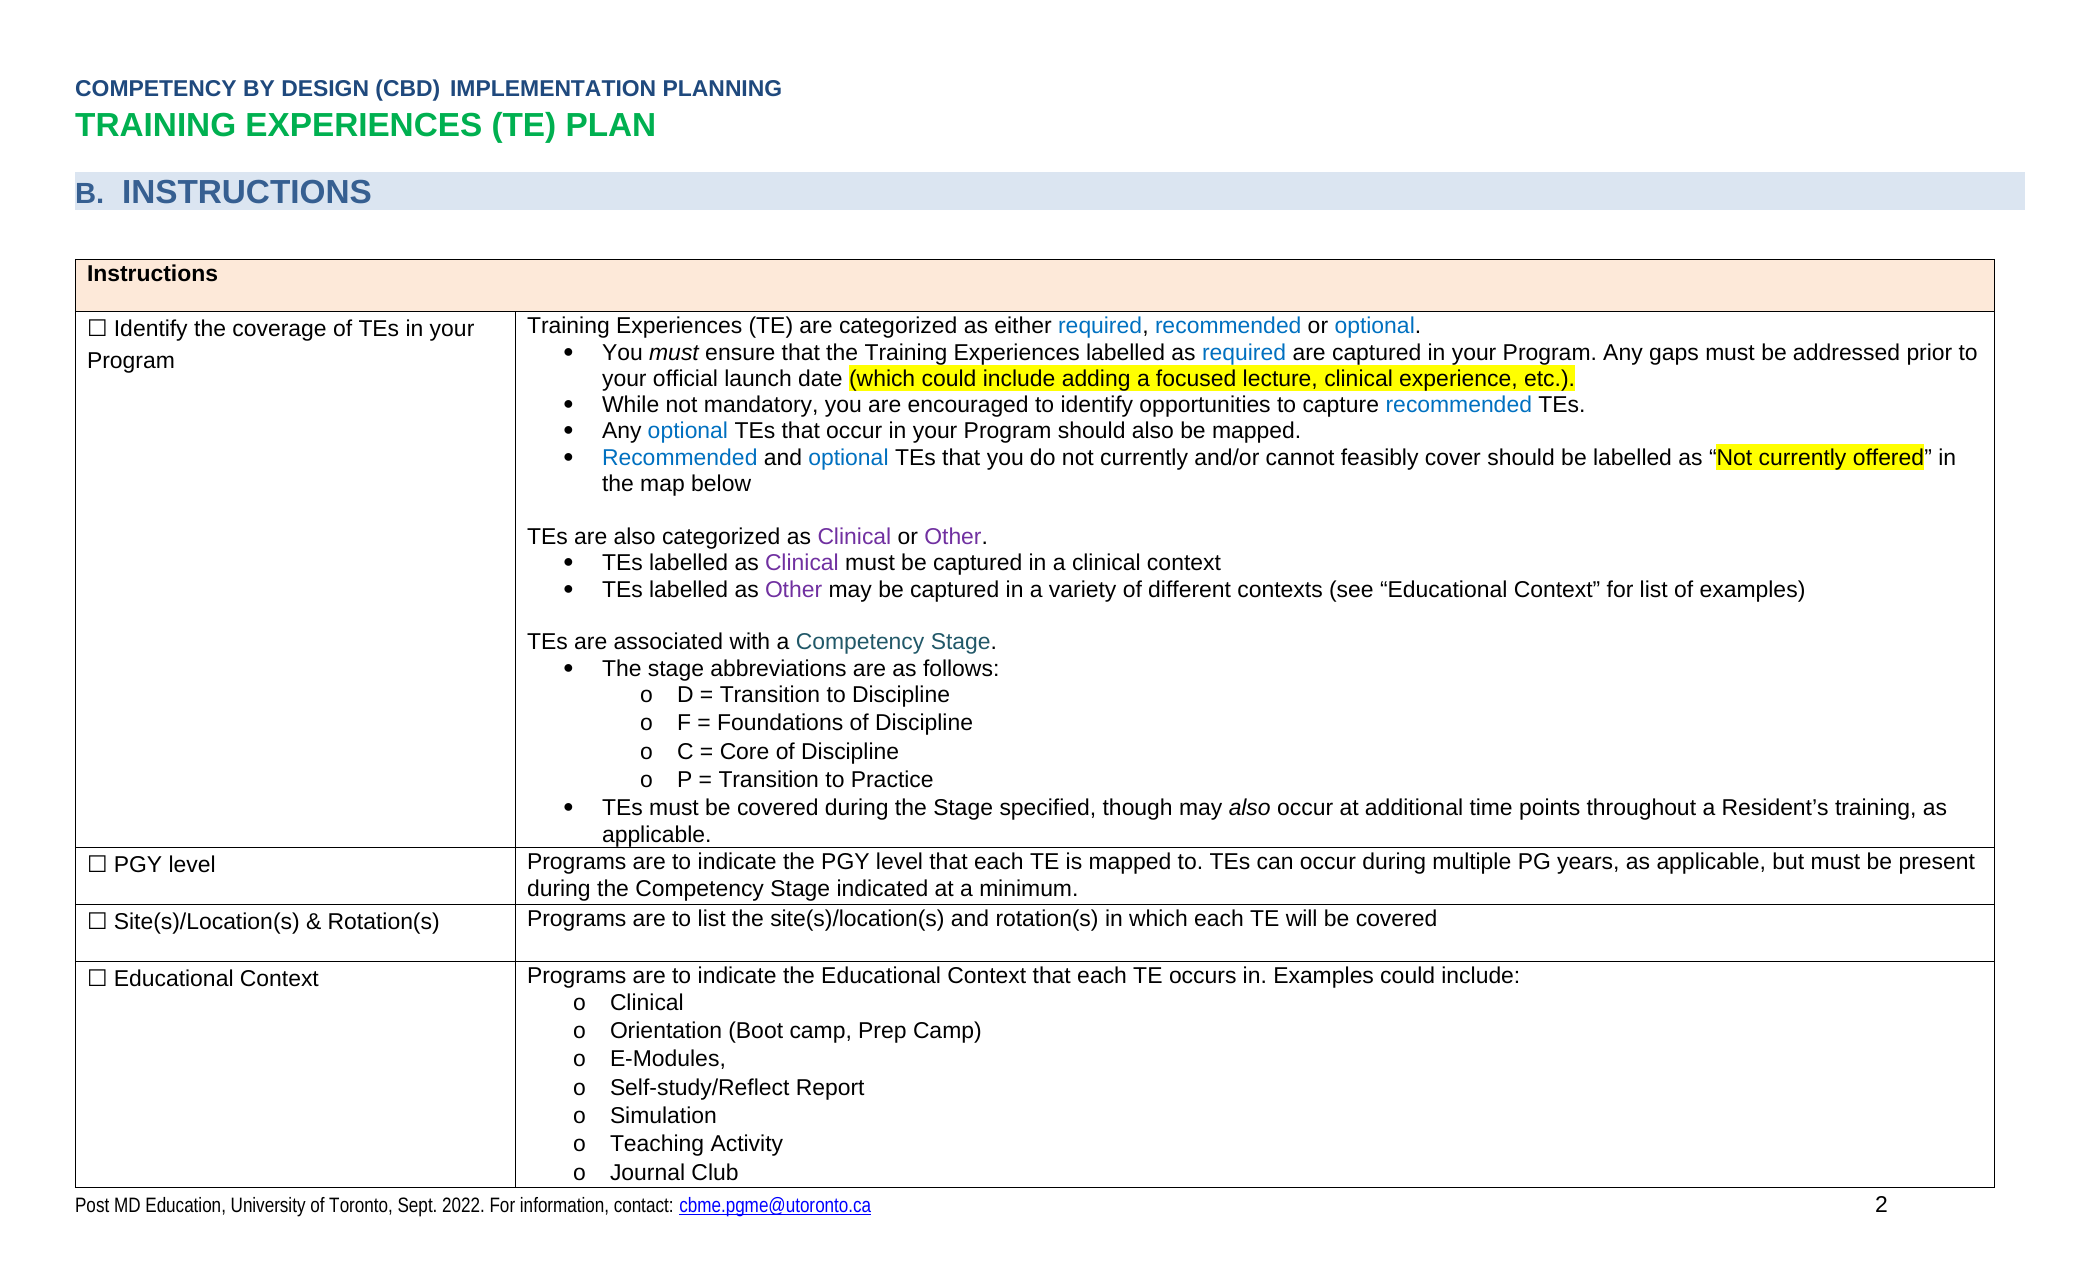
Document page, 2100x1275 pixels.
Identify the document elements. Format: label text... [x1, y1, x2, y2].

subtitle INSTRUCTIONS [75, 172, 2025, 210]
table_cell Programs are to indicate the PGY level that each TE is mapped to. TEs can occur during multiple PG years, as applicable, but must be present during the Competency Stage indicated at a minimum. [516, 848, 1994, 904]
table_cell Programs are to list the site(s)/location(s) and rotation(s) in which each TE will be covered [516, 905, 1994, 961]
table_cell Site(s)/Location(s) & Rotation(s) [76, 905, 515, 961]
table_cell Training Experiences (TE) are categorized as either required, recommended or optional. You must ensure that the Training Experiences labelled as required are captured in your Program. Any gaps must be addressed prior to your official launch date (which could include adding a focused lecture, clinical experience, etc.). While not mandatory, you are encouraged to identify opportunities to capture recommended TEs. Any optional TEs that occur in your Program should also be mapped. Recommended and optional TEs that you do not currently and/or cannot feasibly cover should be labelled as “Not currently offered” in the map below TEs are also categorized as Clinical or Other. TEs labelled as Clinical must be captured in a clinical context TEs labelled as Other may be captured in a variety of different contexts (see “Educational Context” for list of examples) TEs are associated with a Competency Stage. The stage abbreviations are as follows: D = Transition to Discipline F = Foundations of Discipline C = Core of Discipline P = Transition to Practice TEs must be covered during the Stage specified, though may also occur at additional time points throughout a Resident’s training, as applicable. [516, 312, 1994, 847]
table_cell PGY level [76, 848, 515, 904]
table_cell Identify the coverage of TEs in your Program [76, 312, 515, 847]
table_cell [516, 962, 1994, 1187]
table_cell Educational Context [76, 962, 515, 1187]
table_header Instructions [76, 260, 1994, 311]
